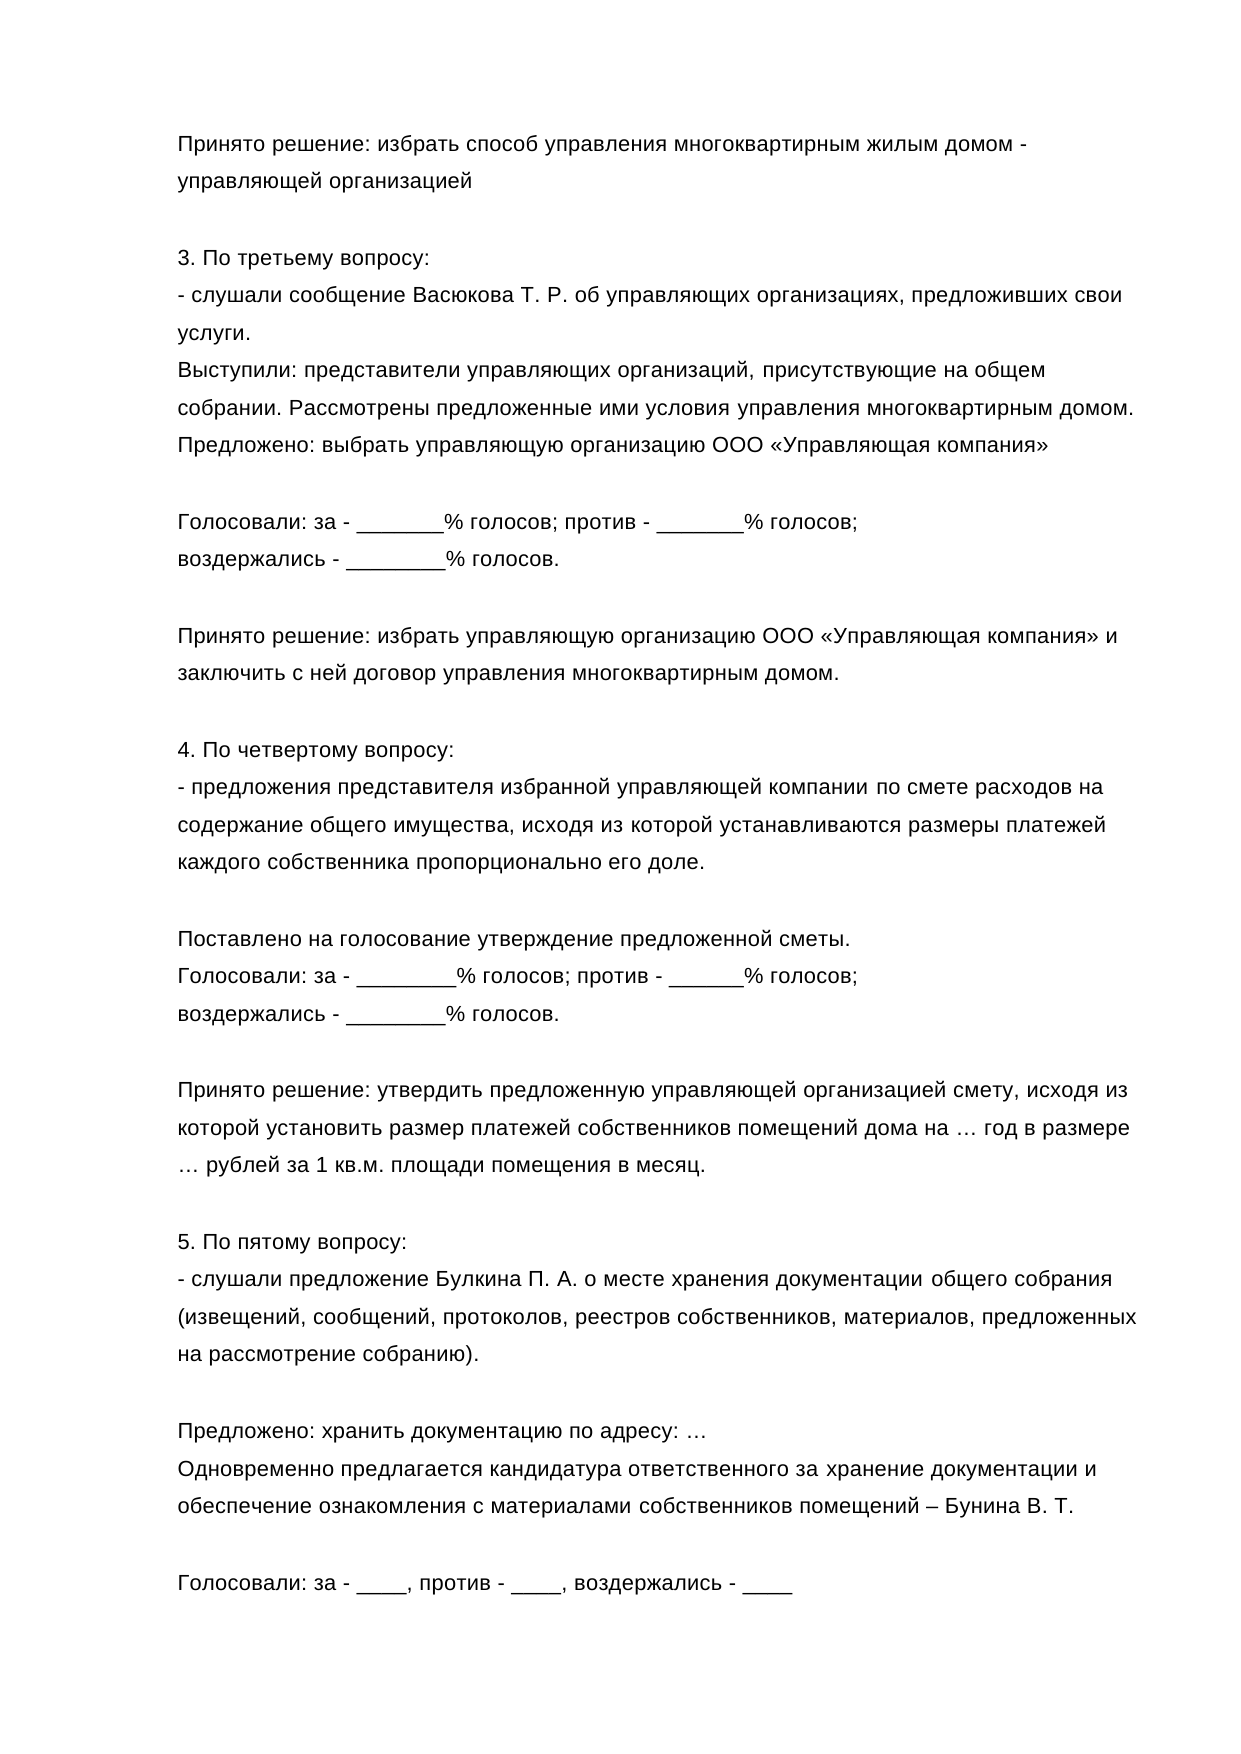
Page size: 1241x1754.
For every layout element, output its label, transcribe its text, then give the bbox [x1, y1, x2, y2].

text Голосовали: за - _______% голосов; против - _______% голосов; воздержались - ________% голосов. [177, 496, 1152, 571]
text Принято решение: утвердить предложенную управляющей организацией смету, исходя из которой установить размер платежей собственников помещений дома на … год в размере … рублей за 1 кв.м. площади помещения в месяц. [177, 1065, 1152, 1177]
text Поставлено на голосование утверждение предложенной сметы. Голосовали: за - ________% голосов; против - ______% голосов; воздержались - ________% голосов. [177, 913, 1152, 1026]
text Принято решение: избрать управляющую организацию ООО «Управляющая компания» и заключить с ней договор управления многоквартирным домом. [177, 610, 1152, 685]
text Голосовали: за - ____, против - ____, воздержались - ____ [177, 1557, 1152, 1595]
text Принято решение: избрать способ управления многоквартирным жилым домом - управляющей организацией [177, 118, 1152, 193]
text 5. По пятому вопросу: - слушали предложение Булкина П. А. о месте хранения документации общего собрания (извещений, сообщений, протоколов, реестров собственников, материалов, предложенных на рассмотрение собранию). [177, 1217, 1152, 1367]
text 4. По четвертому вопросу: - предложения представителя избранной управляющей компании по смете расходов на содержание общего имущества, исходя из которой устанавливаются размеры платежей каждого собственника пропорционально его доле. [177, 724, 1152, 874]
text Предложено: хранить документацию по адресу: … Одновременно предлагается кандидатура ответственного за хранение документации и обеспечение ознакомления с материалами собственников помещений – Бунина В. Т. [177, 1406, 1152, 1518]
text 3. По третьему вопросу: - слушали сообщение Васюкова Т. Р. об управляющих организациях, предложивших свои услуги. Выступили: представители управляющих организаций, присутствующие на общем собрании. Рассмотрены предложенные ими условия управления многоквартирным домом. Предложено: выбрать управляющую организацию ООО «Управляющая компания» [177, 232, 1152, 457]
